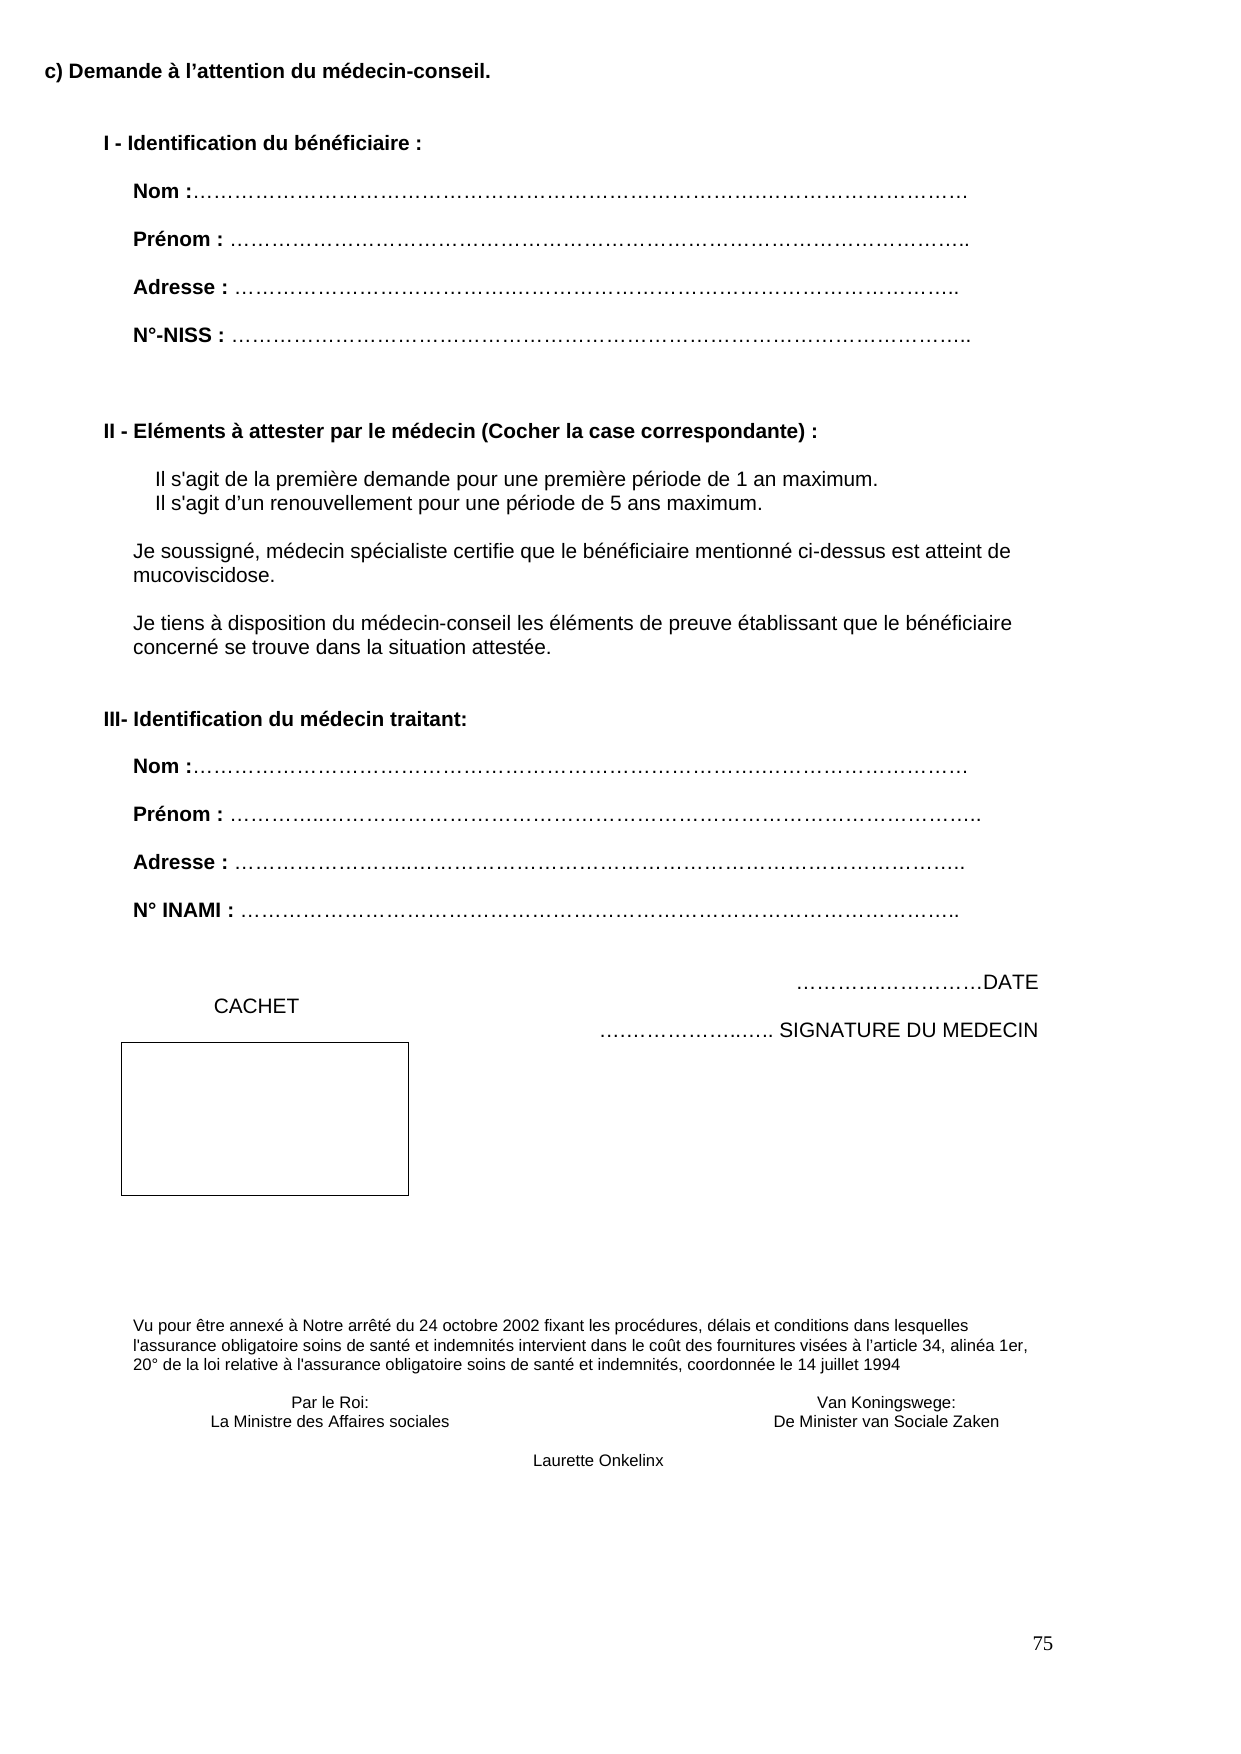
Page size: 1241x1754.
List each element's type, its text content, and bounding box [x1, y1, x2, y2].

text 􀀀 Il s'agit d’un renouvellement pour une période de 5 ans maximum. [133, 491, 1038, 515]
text Vu pour être annexé à Notre arrêté du 24 octobre 2002 fixant les procédures, délais et conditions dans lesquelles l'assurance obligatoire soins de santé et indemnités intervient dans le coût des fournitures visées à l’article 34, alinéa 1er, 20° de la loi relative à l'assurance obligatoire soins de santé et indemnités, coordonnée le 14 juillet 1994 [133, 1316, 1038, 1374]
text Je soussigné, médecin spécialiste certifie que le bénéficiaire mentionné ci-dessus est atteint de mucoviscidose. [133, 539, 1038, 587]
text N°-NISS : …………………………………………………………………………………………….. [133, 323, 1038, 347]
text I - Identification du bénéficiaire : [103, 131, 1038, 155]
text III- Identification du médecin traitant: [103, 706, 1038, 730]
text Prénom : …………………………………………………………………………………………….. [133, 227, 1038, 251]
text Adresse : ……………………..…………………………………………………………………….. [133, 850, 1038, 874]
text 􀀀 Il s'agit de la première demande pour une première période de 1 an maximum. [133, 466, 1038, 491]
text c) Demande à l’attention du médecin-conseil. [44, 59, 1038, 83]
text Je tiens à disposition du médecin-conseil les éléments de preuve établissant que le bénéficiaire concerné se trouve dans la situation attestée. [133, 611, 1038, 658]
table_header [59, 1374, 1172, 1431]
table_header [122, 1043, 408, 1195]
text N° INAMI : ………………………………………………………………………………………….. [133, 898, 1038, 922]
text II - Eléments à attester par le médecin (Cocher la case correspondante) : [103, 418, 1038, 442]
text Prénom : …………..………………………………………………………………………………….. [133, 802, 1038, 826]
text Adresse : ………………………………….……………………………………………………….. [133, 275, 1038, 299]
text Nom :……………………………………………………………………….………………………… [133, 179, 1038, 203]
text Nom :……………………………………………………………………….………………………… [133, 754, 1038, 778]
text ………………………DATE [133, 970, 1038, 994]
text CACHET ….……………..….. SIGNATURE DU MEDECIN [133, 994, 1038, 1042]
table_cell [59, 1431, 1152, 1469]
